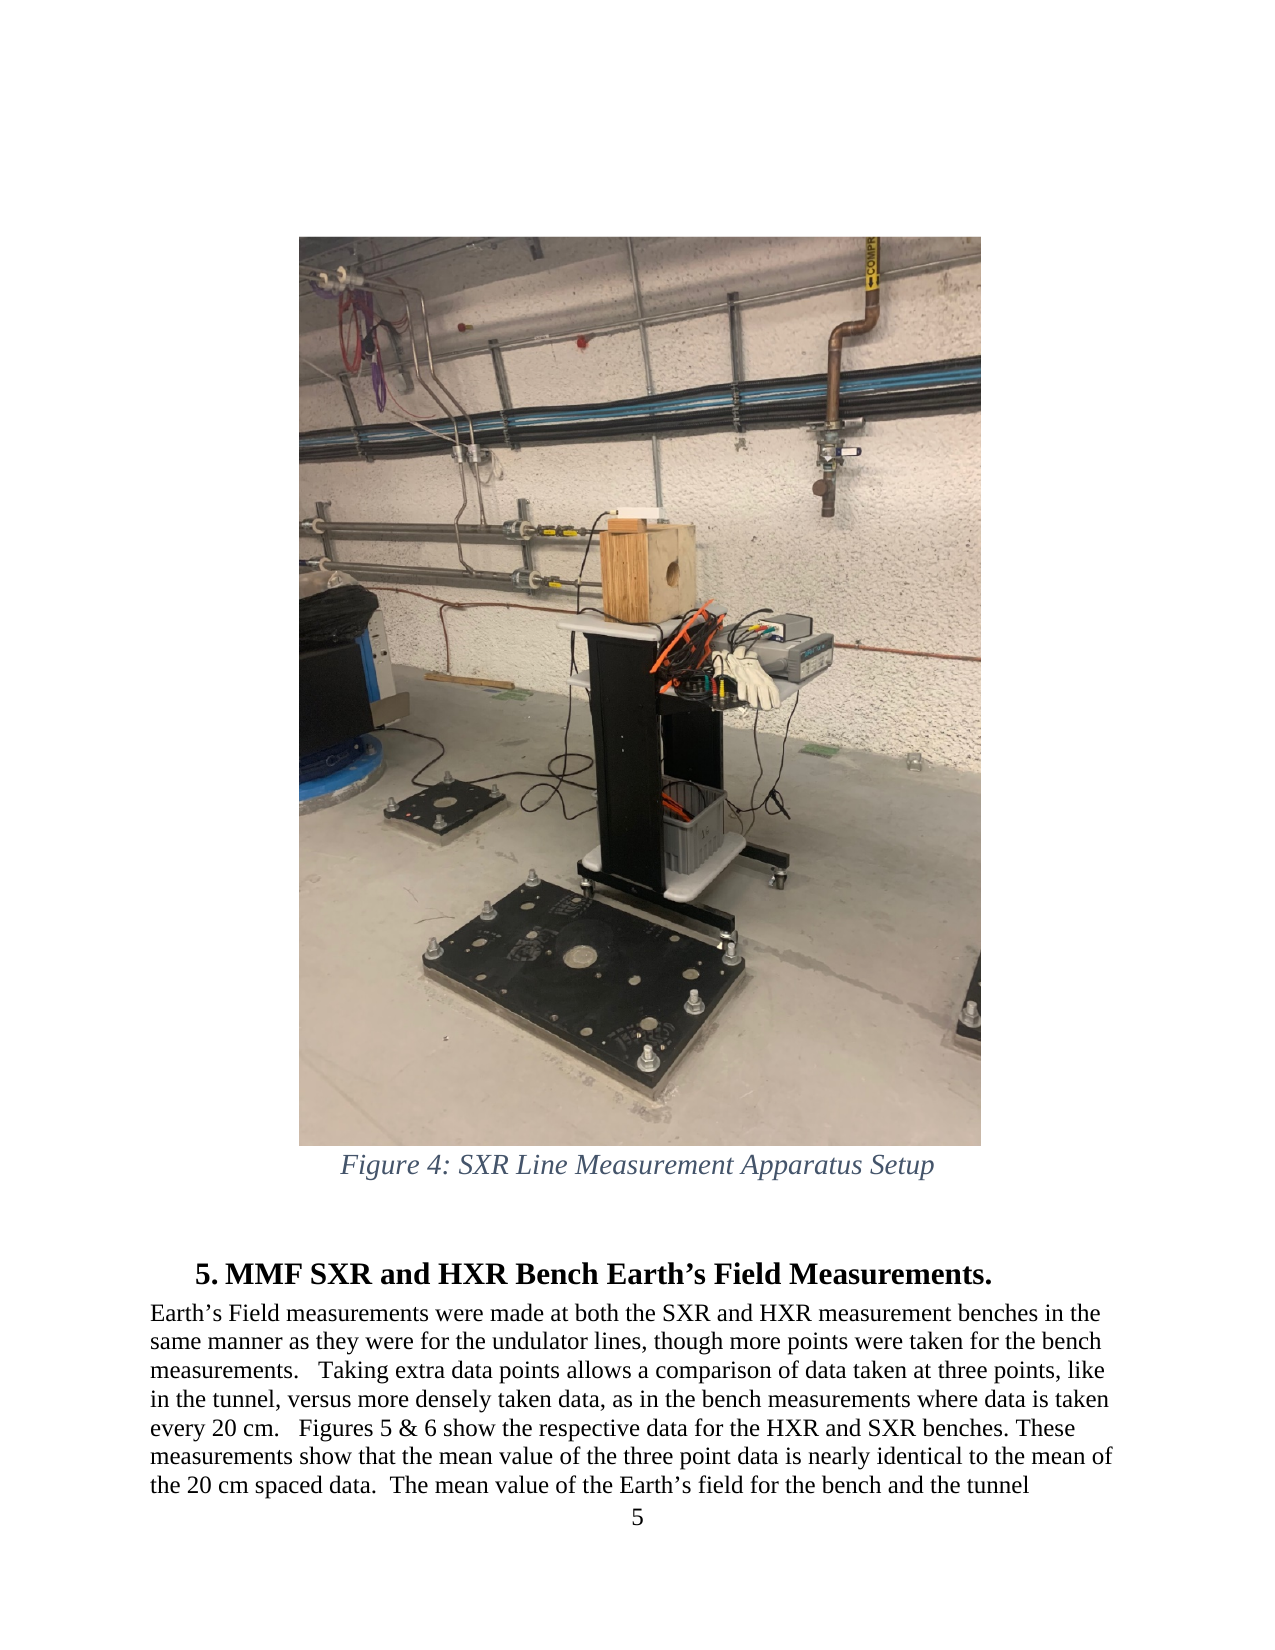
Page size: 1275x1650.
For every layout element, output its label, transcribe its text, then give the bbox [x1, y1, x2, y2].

subtitle MMF SXR and HXR Bench Earth’s Field Measurements. [157, 1255, 1125, 1291]
picture [299, 238, 981, 1145]
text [150, 1298, 1125, 1499]
text Figure 4: SXR Line Measurement Apparatus Setup [150, 1147, 1125, 1181]
